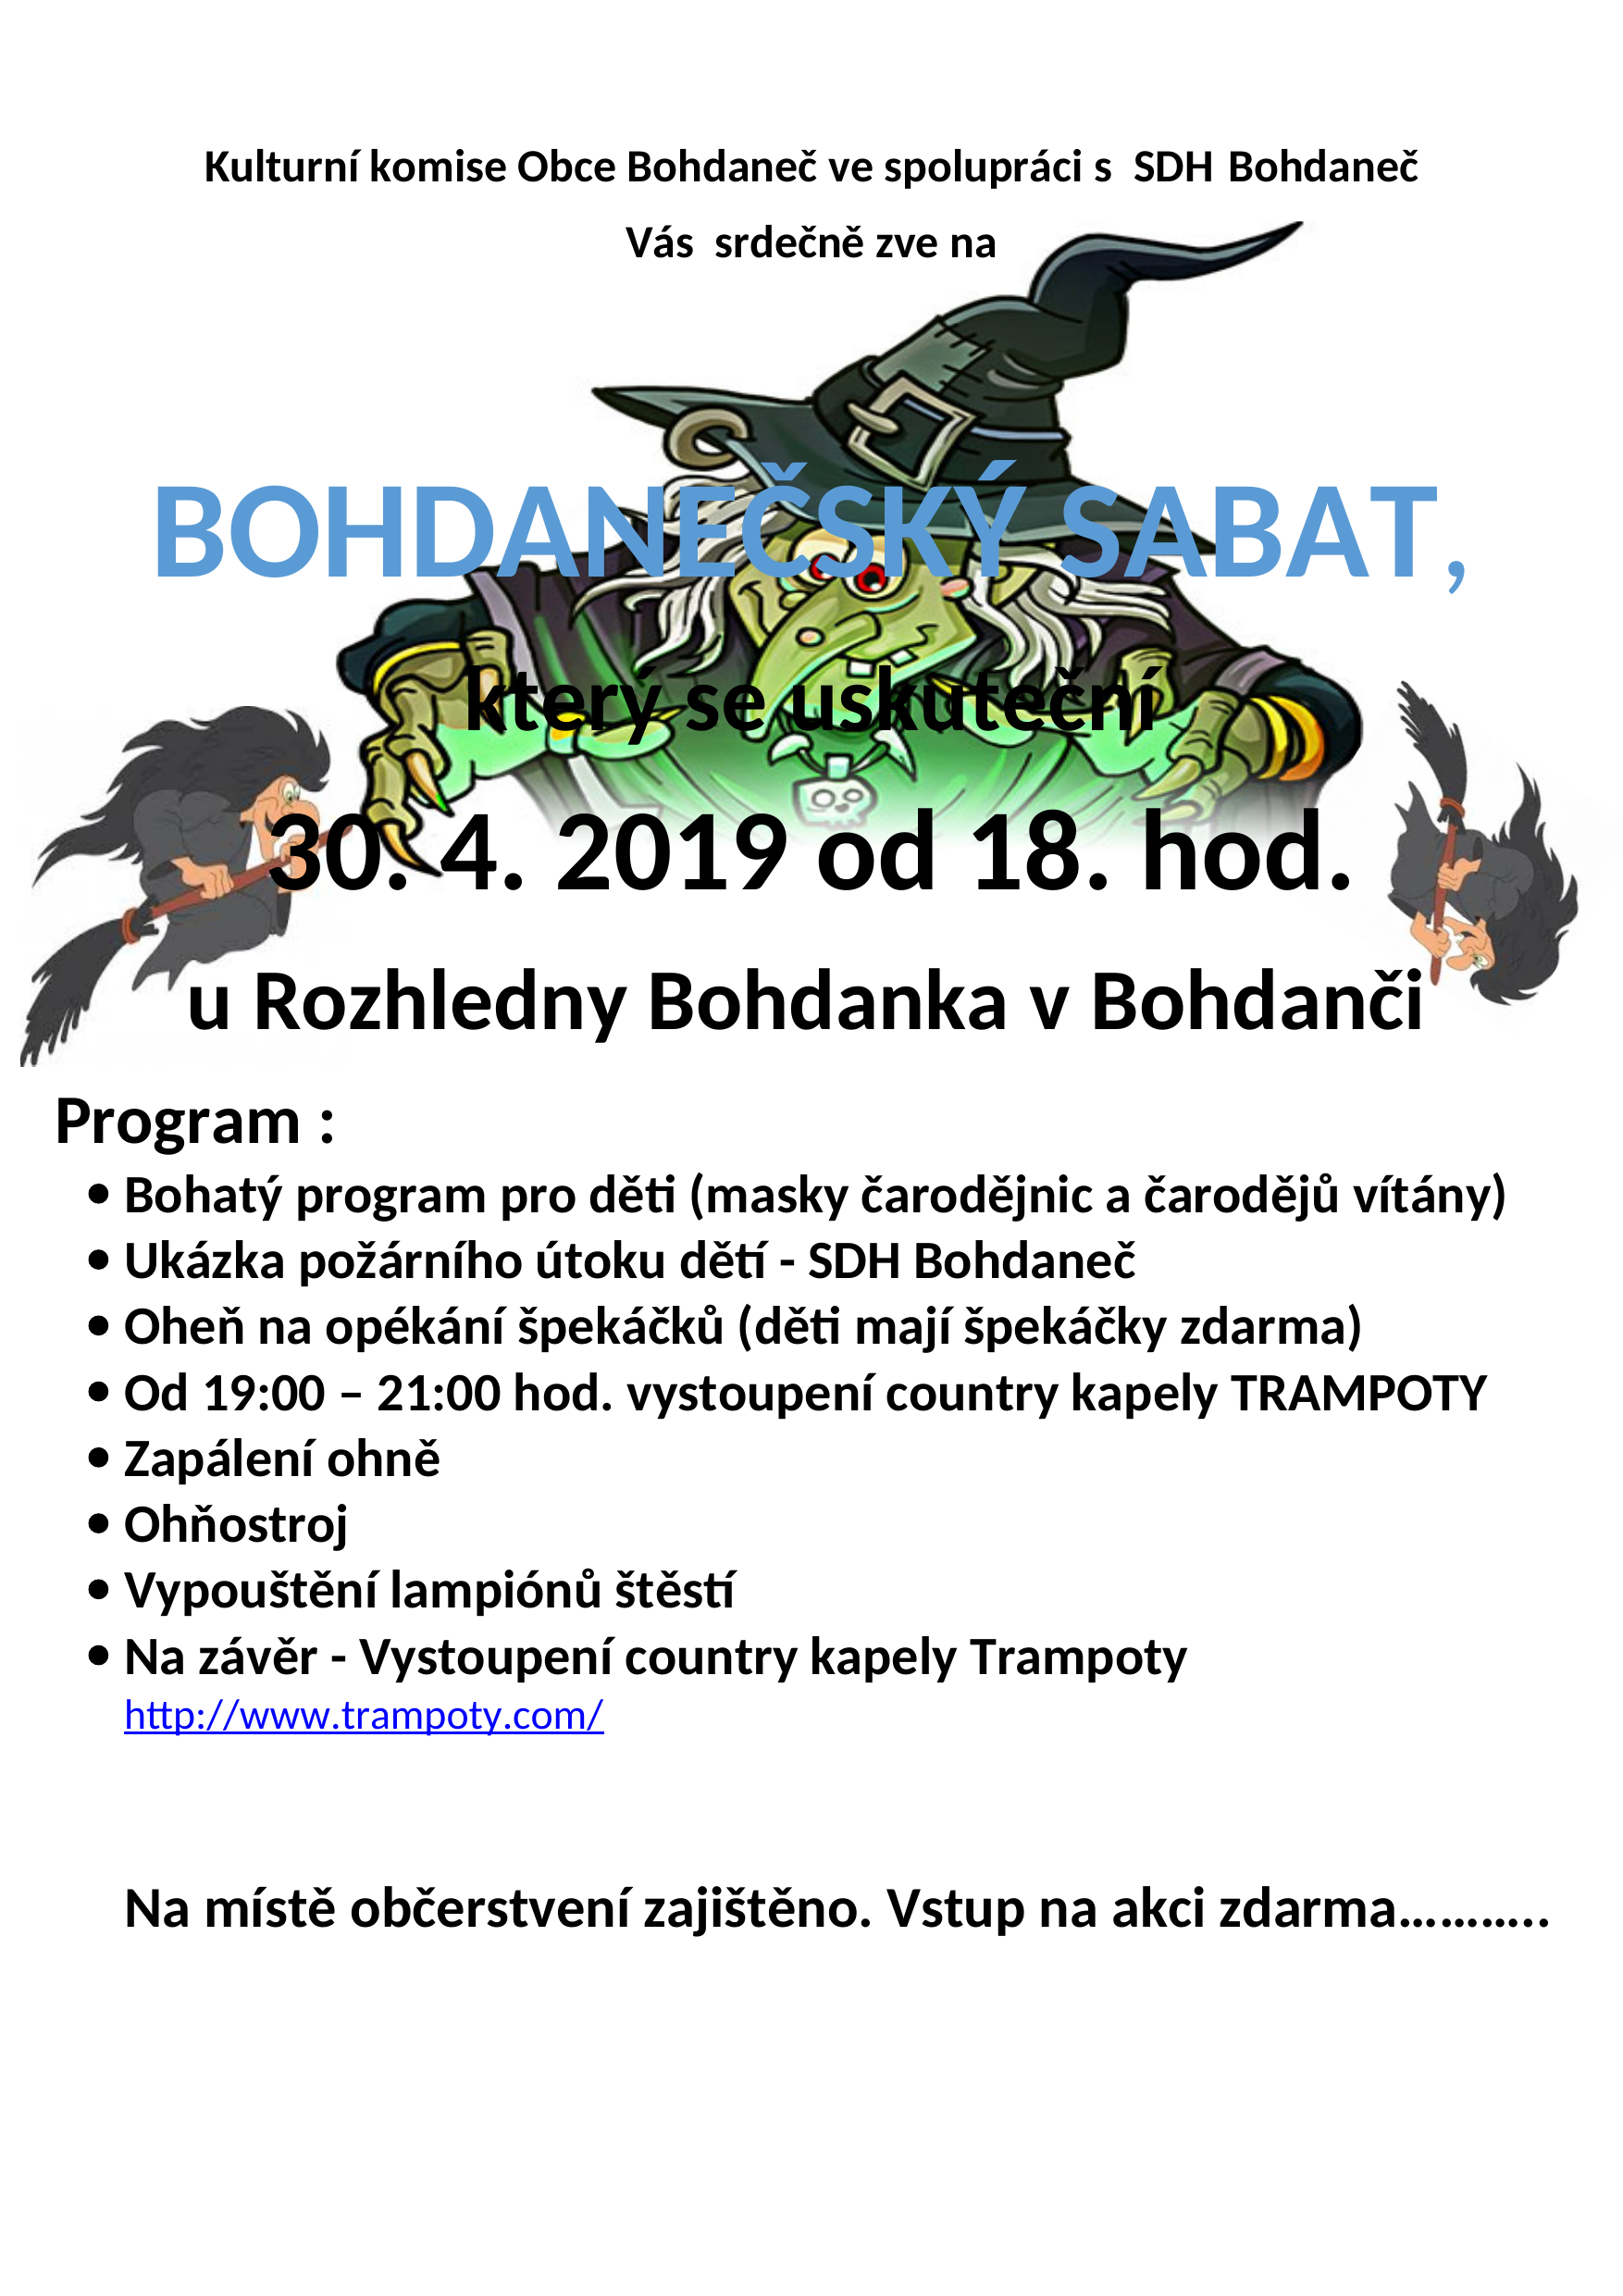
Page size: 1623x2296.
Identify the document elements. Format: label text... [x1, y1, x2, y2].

text BOHDANEČSKÝ SABAT, [137, 442, 1486, 612]
list Ukázka požárního útoku dětí - SDH Bohdaneč [89, 1226, 1557, 1292]
list Zapálení ohně [89, 1424, 1557, 1490]
text u Rozhledny Bohdanka v Bohdanči [55, 946, 1557, 1051]
list Bohatý program pro děti (masky čarodějnic a čarodějů vítány) [89, 1160, 1557, 1226]
list Na závěr - Vystoupení country kapely Trampoty http://www.trampoty.com/ [89, 1621, 1557, 1739]
list Vypouštění lampiónů štěstí [89, 1556, 1557, 1621]
list Ohňostroj [89, 1490, 1557, 1556]
list Od 19:00 – 21:00 hod. vystoupení country kapely TRAMPOTY [89, 1358, 1557, 1424]
picture [335, 269, 1364, 442]
text Na místě občerstvení zajištěno. Vstup na akci zdarma……….. [124, 1871, 1557, 1942]
picture [19, 706, 1623, 1067]
text 30. 4. 2019 od 18. hod. [137, 777, 1486, 919]
text který se uskuteční [137, 640, 1486, 753]
text Kulturní komise Obce Bohdaneč ve spolupráci s SDH Bohdaneč [137, 137, 1486, 193]
list Oheň na opékání špekáčků (děti mají špekáčky zdarma) [89, 1292, 1557, 1358]
text Program : [55, 1075, 1557, 1160]
text Vás srdečně zve na [137, 213, 1486, 269]
picture [335, 612, 1364, 640]
